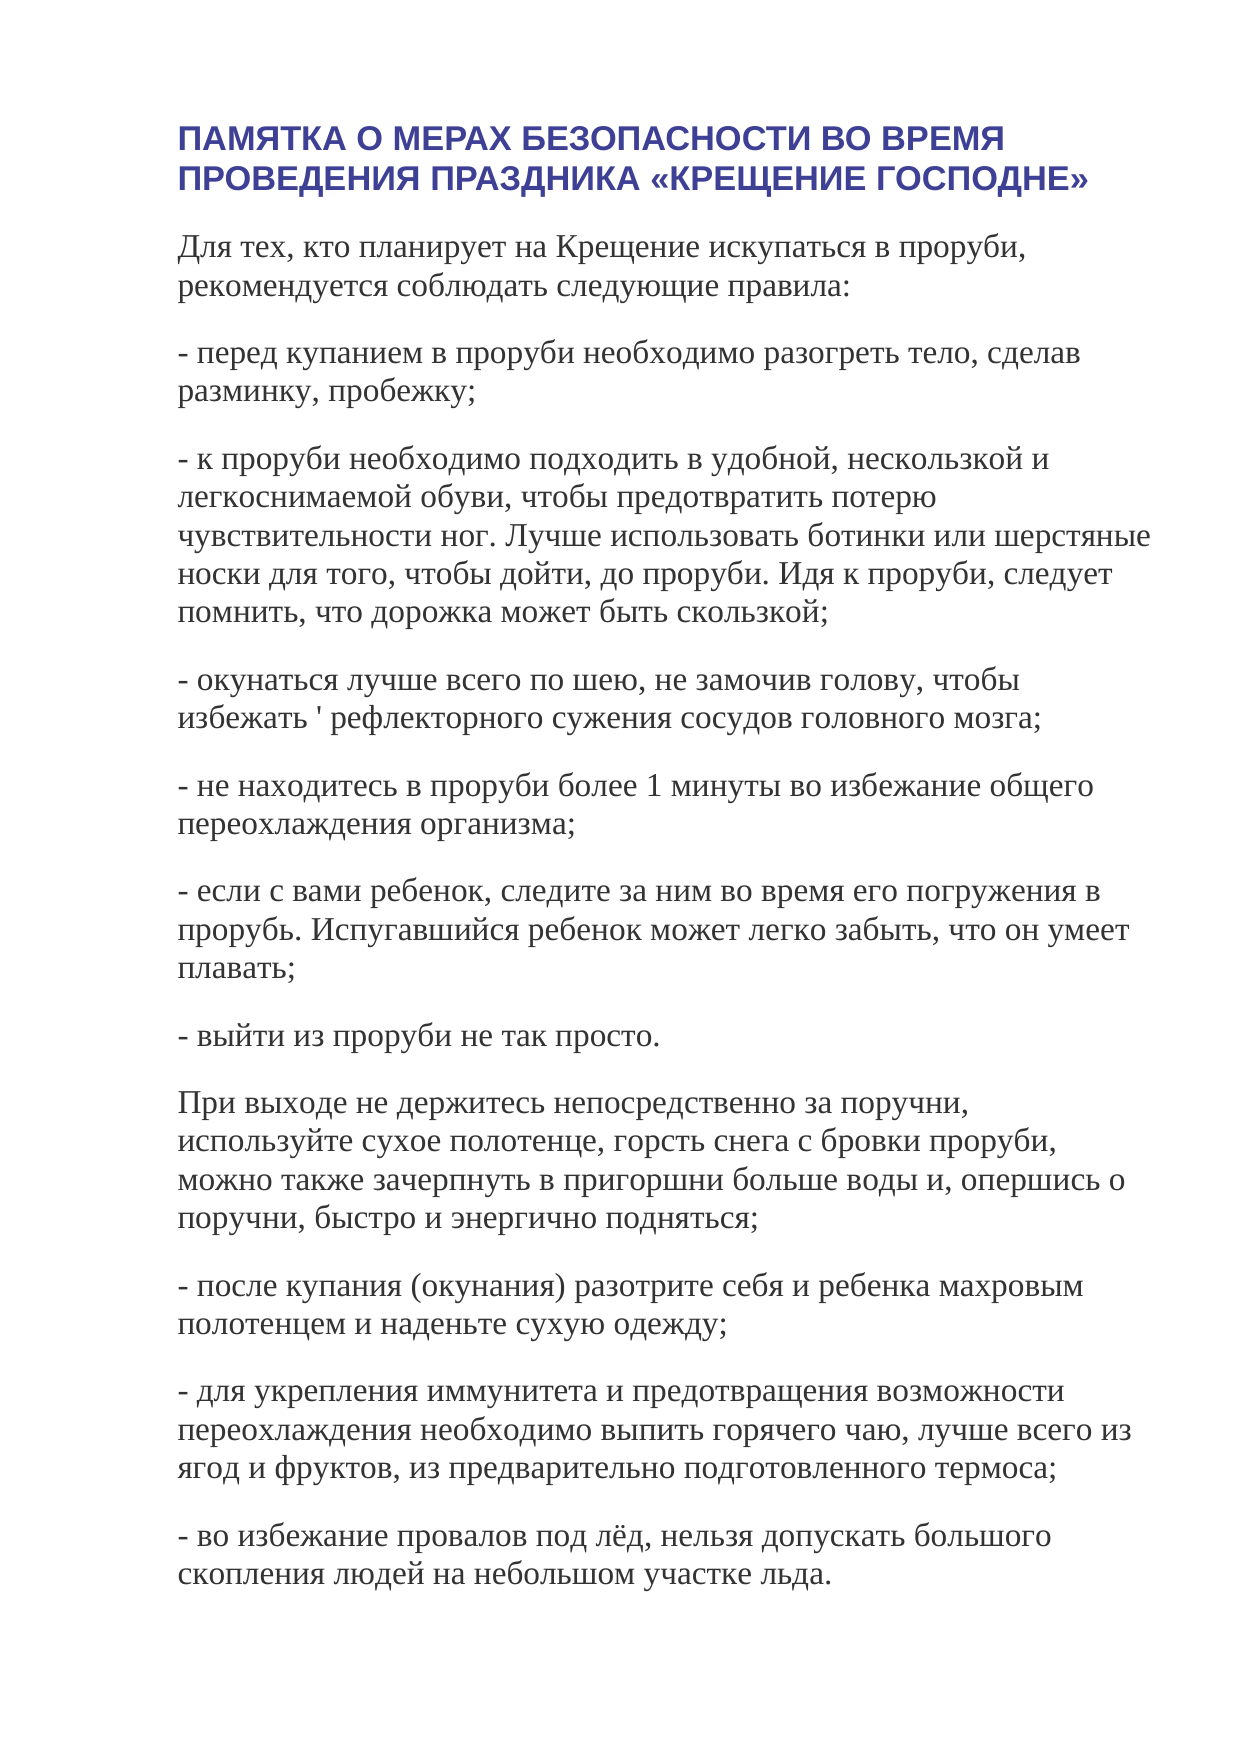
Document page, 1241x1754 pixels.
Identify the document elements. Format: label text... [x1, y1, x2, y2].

text - после купания (окунания) разотрите себя и ребенка махровым полотенцем и наденьте сухую одежду; [177, 1265, 1152, 1341]
text - к проруби необходимо подходить в удобной, нескользкой и легкоснимаемой обуви, чтобы предотвратить потерю чувствительности ног. Лучше использовать ботинки или шерстяные носки для того, чтобы дойти, до проруби. Идя к проруби, следует помнить, что дорожка может быть скользкой; [177, 438, 1152, 630]
text - если с вами ребенок, следите за ним во время его погружения в прорубь. Испугавшийся ребенок может легко забыть, что он умеет плавать; [177, 871, 1152, 986]
text Для тех, кто планирует на Крещение искупаться в проруби, рекомендуется соблюдать следующие правила: [177, 226, 1152, 303]
text При выходе не держитесь непосредственно за поручни, используйте сухое полотенце, горсть снега с бровки проруби, можно также зачерпнуть в пригоршни больше воды и, опершись о поручни, быстро и энергично подняться; [177, 1082, 1152, 1236]
text - для укрепления иммунитета и предотвращения возможности переохлаждения необходимо выпить горячего чаю, лучше всего из ягод и фруктов, из предварительно подготовленного термоса; [177, 1371, 1152, 1486]
text - окунаться лучше всего по шею, не замочив голову, чтобы избежать ' рефлекторного сужения сосудов головного мозга; [177, 659, 1152, 736]
text - выйти из проруби не так просто. [177, 1015, 1152, 1053]
text ПАМЯТКА О МЕРАХ БЕЗОПАСНОСТИ ВО ВРЕМЯ ПРОВЕДЕНИЯ ПРАЗДНИКА «КРЕЩЕНИЕ ГОСПОДНЕ» [177, 118, 1152, 197]
text - во избежание провалов под лёд, нельзя допускать большого скопления людей на небольшом участке льда. [177, 1515, 1152, 1591]
text - перед купанием в проруби необходимо разогреть тело, сделав разминку, пробежку; [177, 332, 1152, 409]
text - не находитесь в проруби более 1 минуты во избежание общего переохлаждения организма; [177, 765, 1152, 841]
